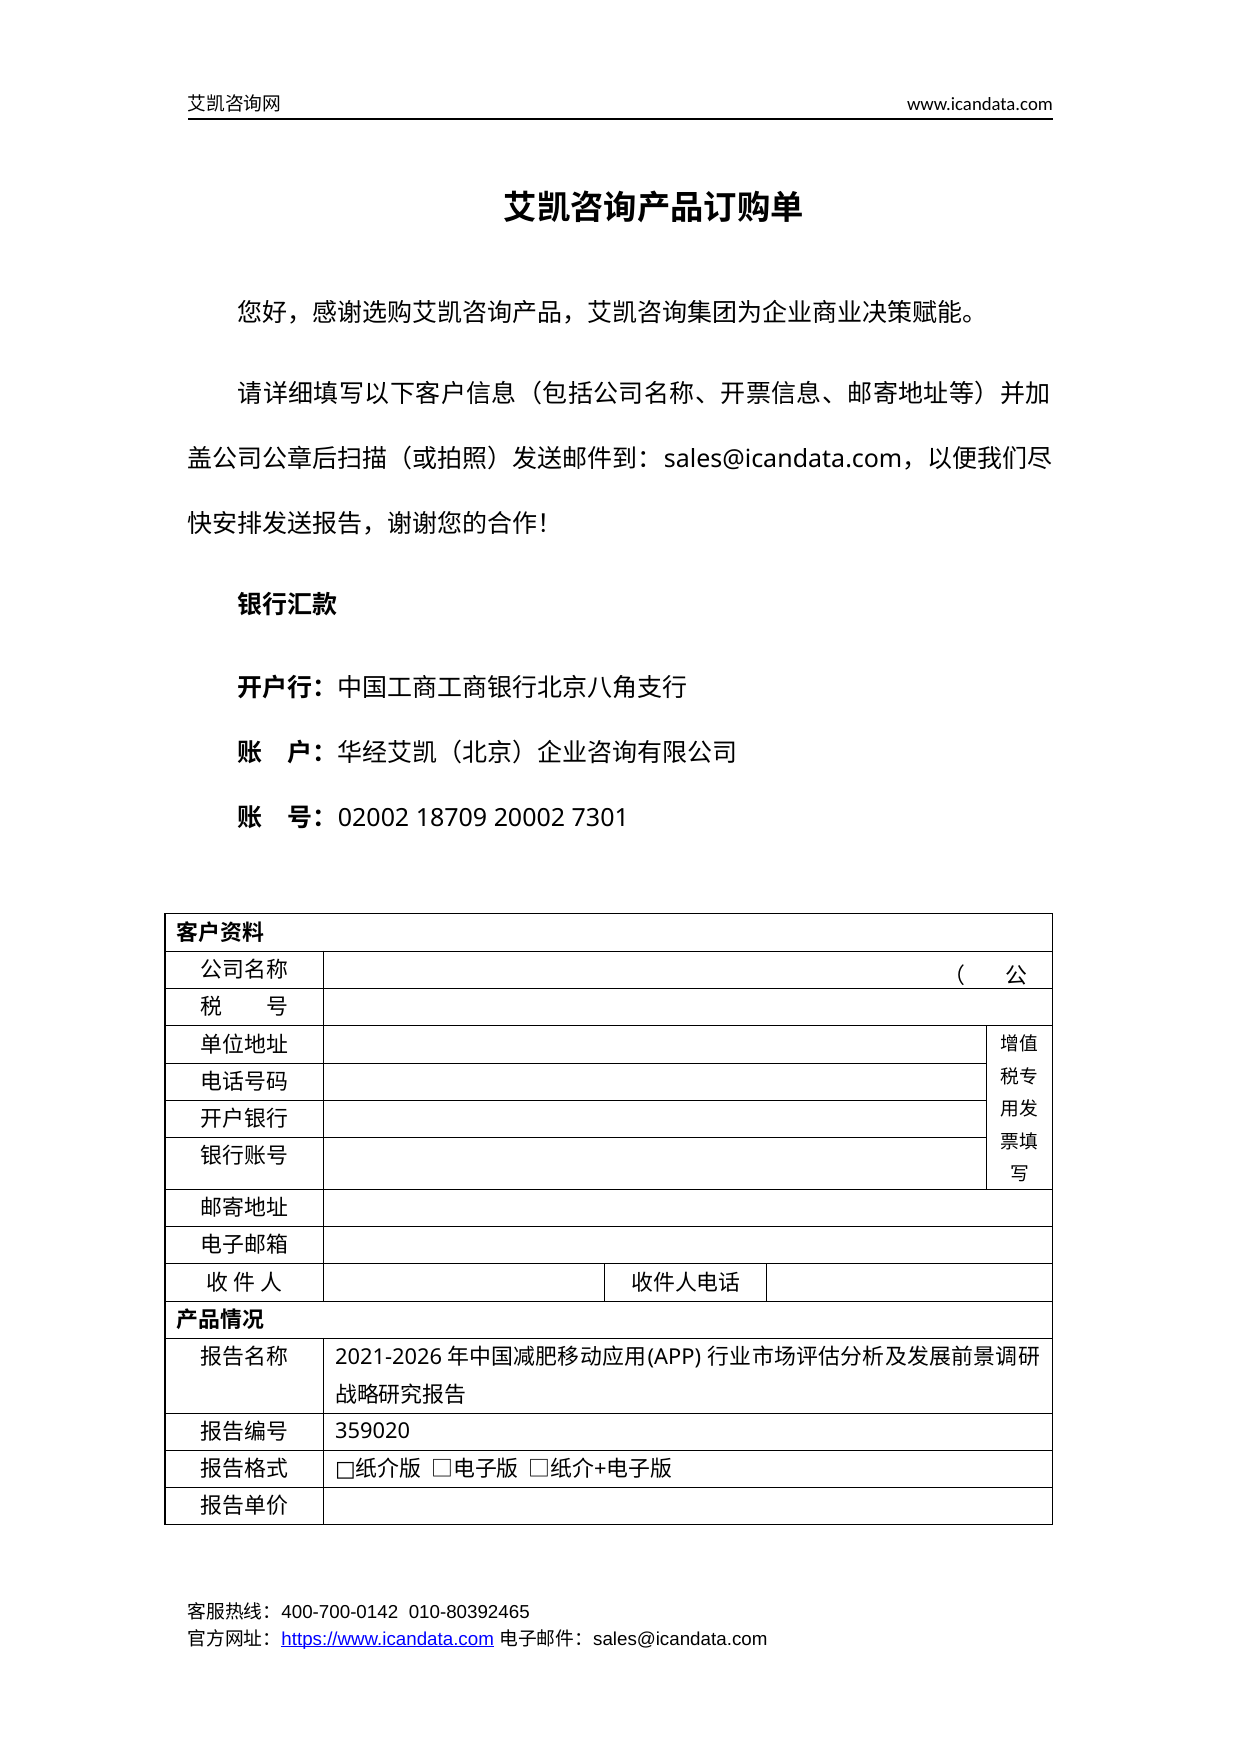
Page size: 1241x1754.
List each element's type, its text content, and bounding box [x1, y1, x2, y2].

table_cell 报告编号 [166, 1414, 323, 1450]
text 开户行：中国工商工商银行北京八角支行 [187, 653, 1053, 718]
text 艾凯咨询产品订购单 [187, 172, 1053, 237]
table_cell [324, 952, 1052, 988]
table_cell [324, 1488, 1052, 1524]
table_cell [324, 1190, 1052, 1226]
table_cell 电话号码 [166, 1064, 323, 1100]
table_cell [767, 1264, 1052, 1301]
table_cell 报告格式 [166, 1451, 323, 1487]
table_cell 报告单价 [166, 1488, 323, 1524]
table_cell 359020 [324, 1414, 1052, 1450]
table_cell 收 件 人 [166, 1264, 323, 1301]
table_cell [324, 1026, 986, 1062]
table_cell 邮寄地址 [166, 1190, 323, 1226]
table_cell 增值税专用发票填写 [987, 1026, 1052, 1189]
table_cell 单位地址 [166, 1026, 323, 1062]
table_cell 产品情况 [166, 1302, 1052, 1338]
text 账 号：02002 18709 20002 7301 [187, 783, 1053, 848]
table_cell 电子邮箱 [166, 1227, 323, 1263]
table_cell 银行账号 [166, 1138, 323, 1189]
table_cell 公司名称 [166, 952, 323, 988]
table_cell [324, 1101, 986, 1137]
table_cell [324, 1064, 986, 1100]
table_cell 税 号 [166, 989, 323, 1025]
text 银行汇款 [187, 570, 1053, 635]
table_cell [324, 1264, 604, 1301]
text 请详细填写以下客户信息（包括公司名称、开票信息、邮寄地址等）并加盖公司公章后扫描（或拍照）发送邮件到：sales@icandata.com，以便我们尽快安排发送报告，谢谢您的合作！ [187, 359, 1053, 554]
table_cell [324, 1227, 1052, 1263]
table_cell 2021-2026年中国减肥移动应用(APP) 行业市场评估分析及发展前景调研战略研究报告 [324, 1339, 1052, 1412]
text 您好，感谢选购艾凯咨询产品，艾凯咨询集团为企业商业决策赋能。 [187, 278, 1053, 343]
table_cell 收件人电话 [605, 1264, 766, 1301]
table_cell [324, 1138, 986, 1189]
table_cell [324, 989, 1052, 1025]
table_cell 报告名称 [166, 1339, 323, 1412]
table_header 客户资料 [166, 914, 1052, 951]
text 账 户：华经艾凯（北京）企业咨询有限公司 [187, 718, 1053, 783]
table_cell □纸介版 □电子版 □纸介+电子版 [324, 1451, 1052, 1487]
table_cell 开户银行 [166, 1101, 323, 1137]
